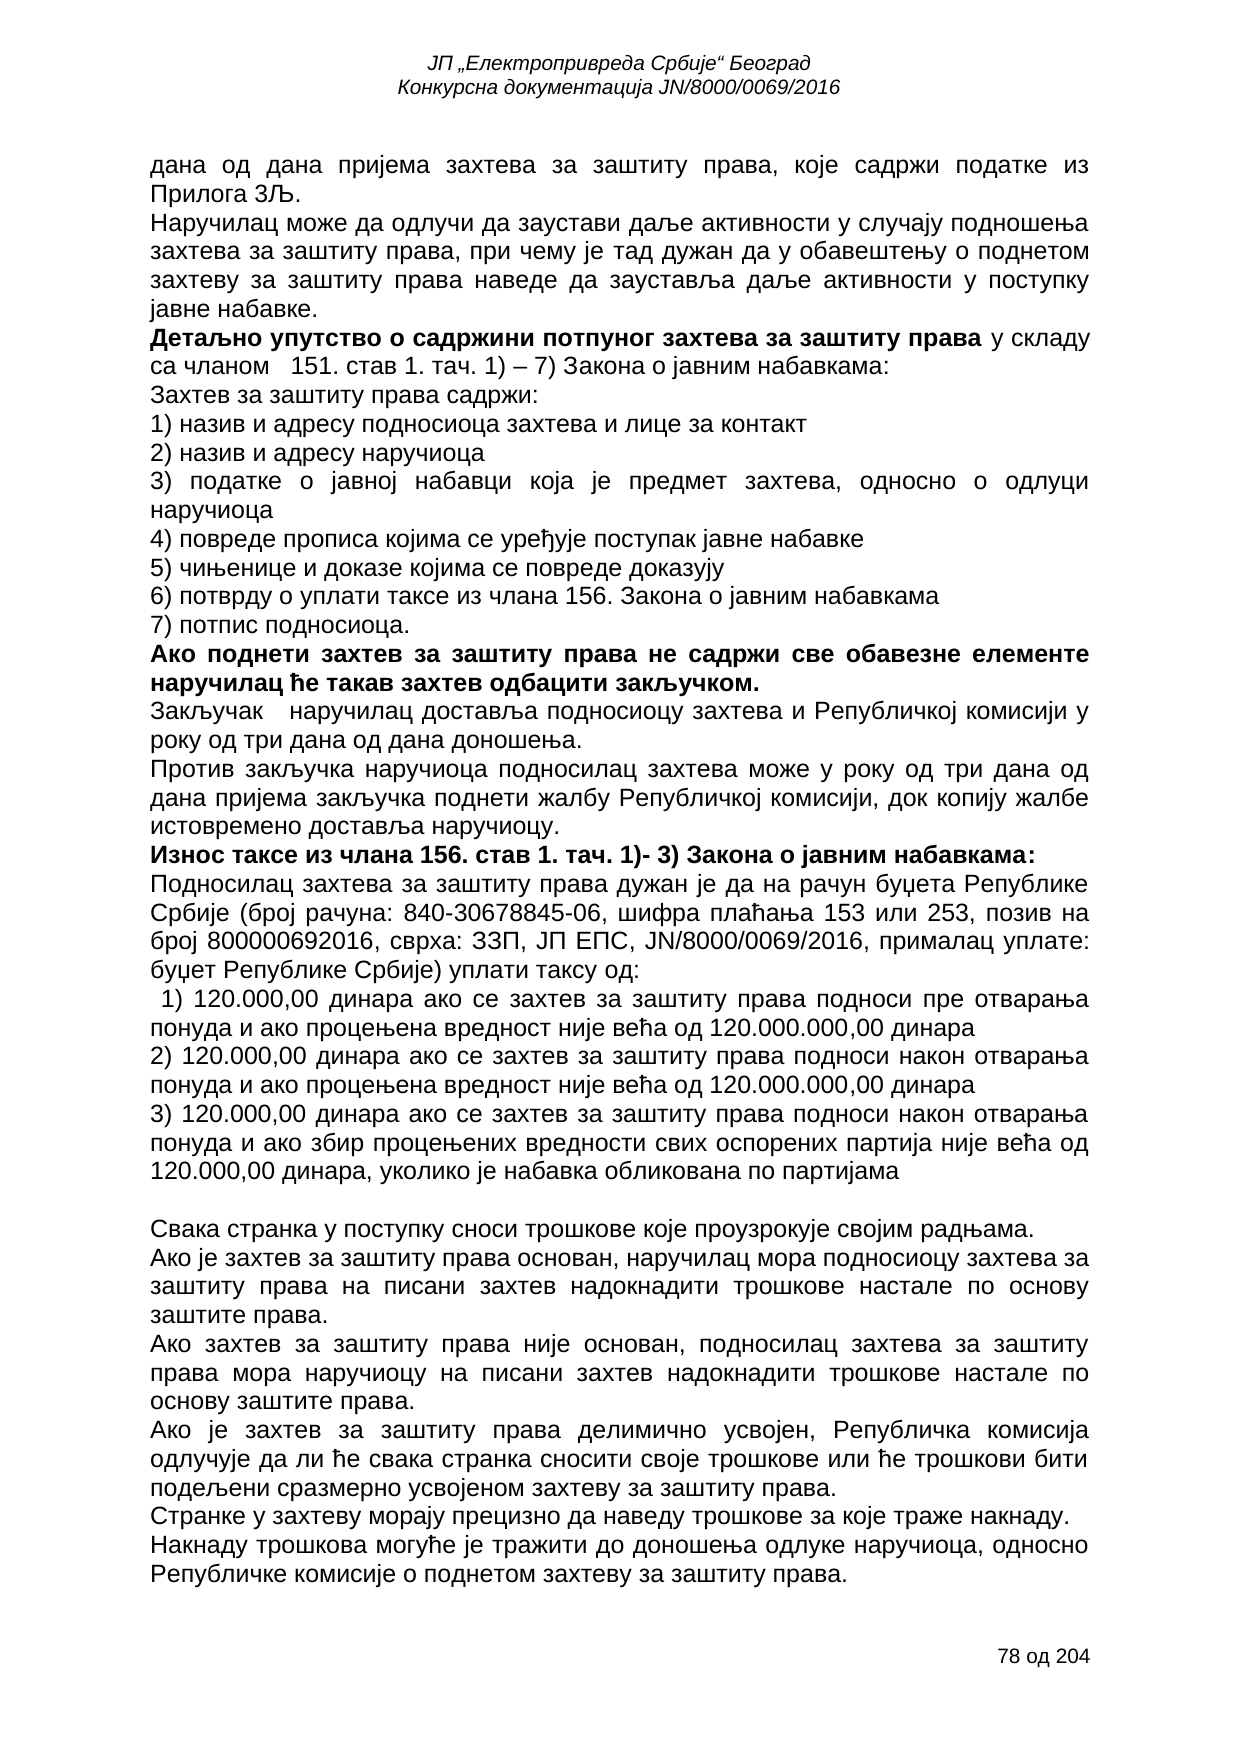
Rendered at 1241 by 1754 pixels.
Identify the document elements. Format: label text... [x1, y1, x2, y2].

text Захтев за заштиту права садржи: [150, 380, 1090, 409]
text Странке у захтеву морају прецизно да наведу трошкове за које траже накнаду. [150, 1501, 1090, 1530]
text Подносилац захтева за заштиту права дужан је да на рачун буџета Републике Србије (број рачуна: 840-30678845-06, шифра плаћања 153 или 253, позив на број 800000692016, сврха: ЗЗП, ЈП ЕПС, JN/8000/0069/2016, прималац уплате: буџет Републике Србије) уплати таксу од: [150, 869, 1090, 984]
text Ако захтев за заштиту права није основан, подносилац захтева за заштиту права мора наручиоцу на писани захтев надокнадити трошкове настале по основу заштите права. [150, 1329, 1090, 1415]
text 2) 120.000,00 динара ако се захтев за заштиту права подноси након отварања понуда и ако процењена вредност није већа од 120.000.000,00 динара [150, 1041, 1090, 1099]
text Против закључка наручиоца подносилац захтева може у року од три дана од дана пријема закључка поднети жалбу Републичкој комисији, док копију жалбе истовремено доставља наручиоцу. [150, 754, 1090, 840]
text 3) 120.000,00 динара ако се захтев за заштиту права подноси након отварања понуда и ако збир процењених вредности свих оспорених партија није већа од 120.000,00 динара, уколико је набавка обликована по партијама [150, 1099, 1090, 1185]
text Ако поднети захтев за заштиту права не садржи све обавезне елементе наручилац ће такав захтев одбацити закључком. [150, 639, 1090, 696]
text 1) назив и адресу подносиоца захтева и лице за контакт [150, 409, 1090, 437]
text 5) чињенице и доказе којима се повреде доказују [150, 552, 1090, 581]
text Накнаду трошкова могуће је тражити до доношења одлуке наручиоца, односно Републичке комисије о поднетом захтеву за заштиту права. [150, 1530, 1090, 1587]
text 3) податке о јавној набавци која је предмет захтева, односно о одлуци наручиоца [150, 466, 1090, 524]
text Закључак наручилац доставља подносиоцу захтева и Републичкој комисији у року од три дана од дана доношења. [150, 696, 1090, 754]
text Детаљно упутство о садржини потпуног захтева за заштиту права у складу са чланом 151. став 1. тач. 1) – 7) Закона о јавним набавкама: [150, 322, 1090, 380]
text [150, 150, 1090, 207]
text 2) назив и адресу наручиоца [150, 437, 1090, 466]
text 1) 120.000,00 динара ако се захтев за заштиту права подноси пре отварања понуда и ако процењена вредност није већа од 120.000.000,00 динара [150, 984, 1090, 1041]
text 7) потпис подносиоца. [150, 610, 1090, 639]
text Ако је захтев за заштиту права основан, наручилац мора подносиоцу захтева за заштиту права на писани захтев надокнадити трошкове настале по основу заштите права. [150, 1242, 1090, 1329]
text Наручилац може да одлучи да заустави даље активности у случају подношења захтева за заштиту права, при чему је тад дужан да у обавештењу о поднетом захтеву за заштиту права наведе да зауставља даље активности у поступку јавне набавке. [150, 207, 1090, 322]
text Ако је захтев за заштиту права делимично усвојен, Републичка комисија одлучује да ли ће свака странка сносити своје трошкове или ће трошкови бити подељени сразмерно усвојеном захтеву за заштиту права. [150, 1415, 1090, 1501]
text 6) потврду о уплати таксе из члана 156. Закона о јавним набавкама [150, 581, 1090, 610]
text Свака странка у поступку сноси трошкове које проузрокује својим радњама. [150, 1214, 1090, 1242]
text 4) повреде прописа којима се уређује поступак јавне набавке [150, 524, 1090, 552]
text Износ таксе из члана 156. став 1. тач. 1)- 3) Закона о јавним набавкама: [150, 840, 1090, 869]
